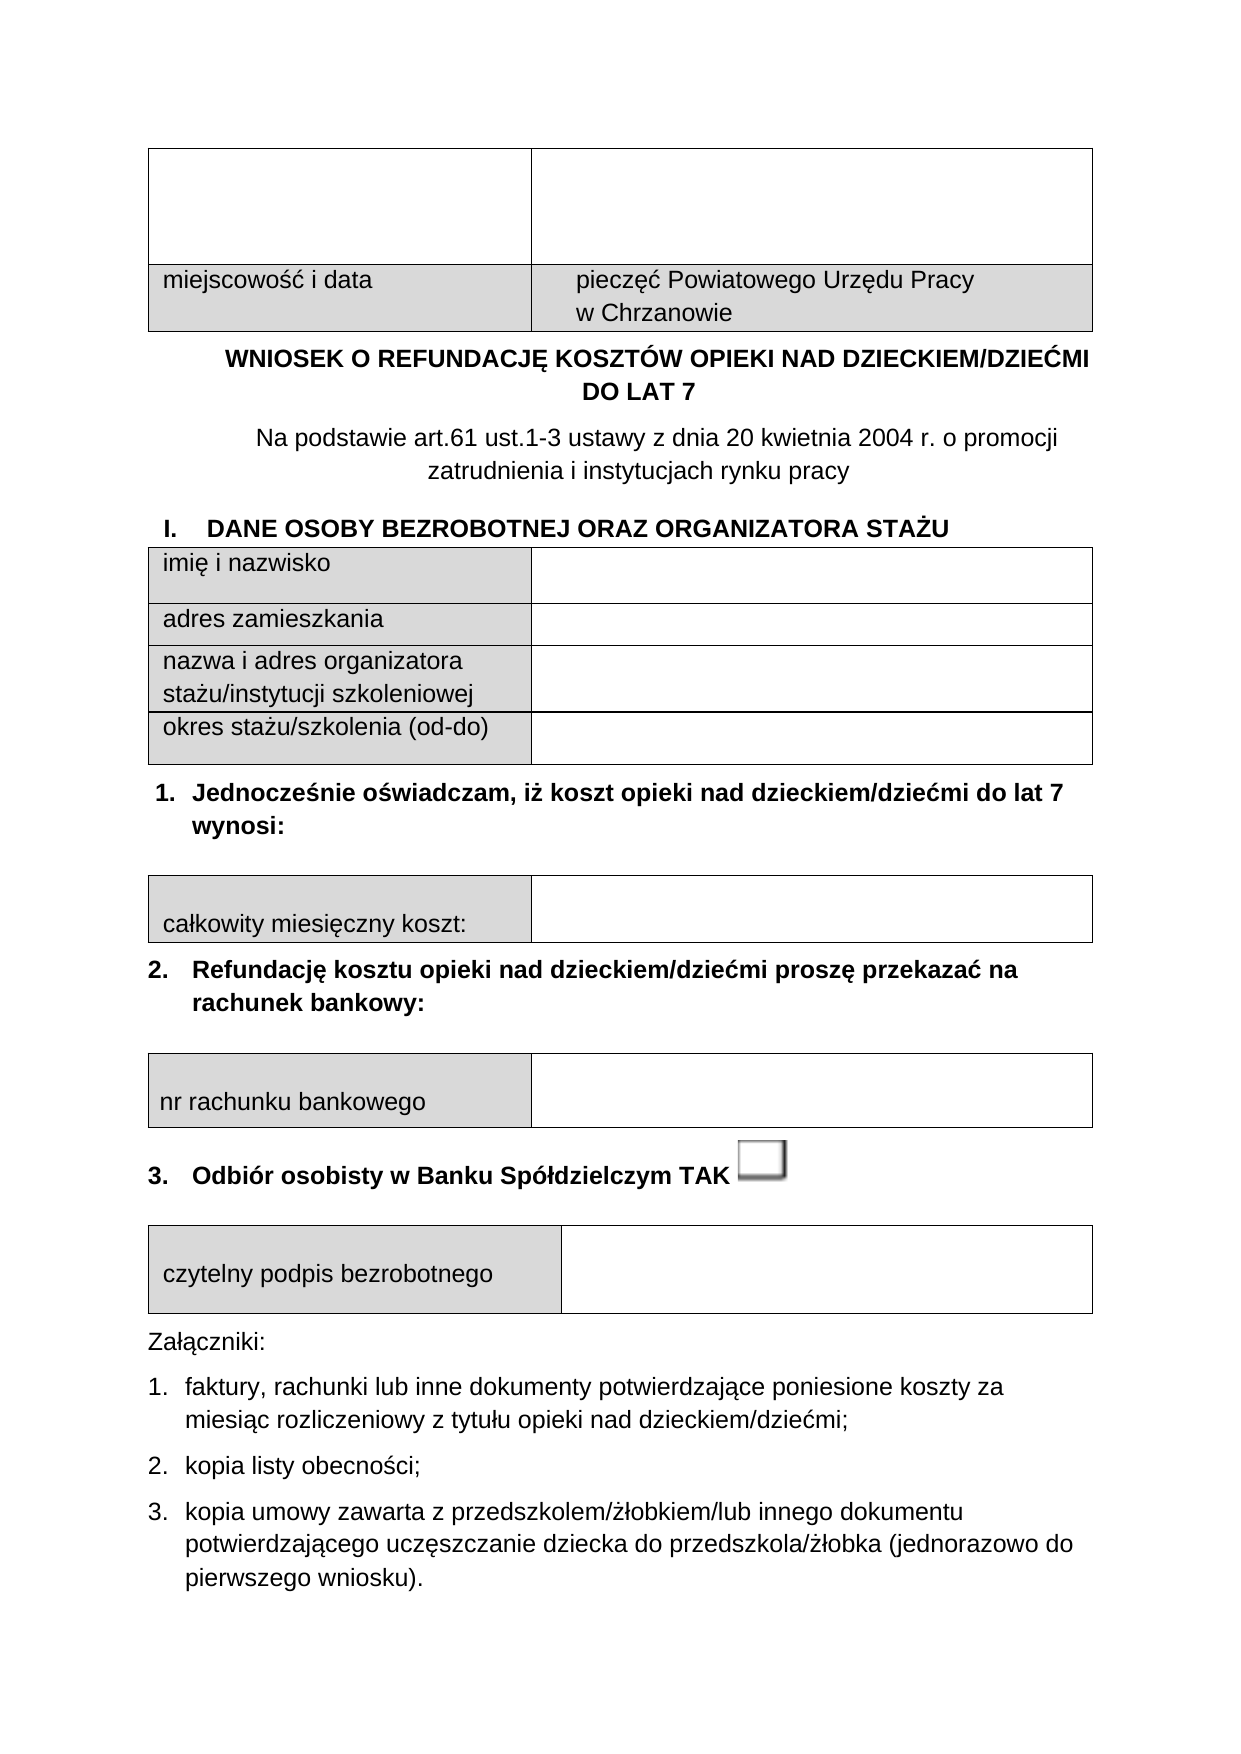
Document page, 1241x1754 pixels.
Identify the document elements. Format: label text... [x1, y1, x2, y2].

table_cell nazwa i adres organizatora stażu/instytucji szkoleniowej [149, 646, 531, 711]
subtitle kopia umowy zawarta z przedszkolem/żłobkiem/lub innego dokumentu potwierdzającego uczęszczanie dziecka do przedszkola/żłobka (jednorazowo do pierwszego wniosku). [148, 1496, 1093, 1591]
table_header [532, 876, 1092, 942]
table_header [562, 1226, 1092, 1313]
subtitle Refundację kosztu opieki nad dzieckiem/dziećmi proszę przekazać na rachunek bankowy: [148, 955, 1093, 1017]
subtitle Jednocześnie oświadczam, iż koszt opieki nad dzieckiem/dziećmi do lat 7 wynosi: [155, 778, 1093, 839]
table_header czytelny podpis bezrobotnego [149, 1226, 561, 1313]
subtitle Na podstawie art.61 ust.1-3 ustawy z dnia 20 kwietnia 2004 r. o promocji zatrudnienia i instytucjach rynku pracy [185, 423, 1093, 485]
table_header [532, 149, 1092, 264]
table_cell miejscowość i data [149, 265, 531, 331]
table_cell [532, 713, 1092, 764]
picture [737, 1140, 795, 1185]
table_header [149, 149, 531, 264]
table_cell [532, 604, 1092, 645]
subtitle WNIOSEK O REFUNDACJĘ KOSZTÓW OPIEKI NAD DZIECKIEM/DZIEĆMI DO LAT 7 [185, 344, 1093, 406]
table_cell [532, 646, 1092, 711]
subtitle faktury, rachunki lub inne dokumenty potwierdzające poniesione koszty za miesiąc rozliczeniowy z tytułu opieki nad dzieckiem/dziećmi; [148, 1372, 1093, 1434]
subtitle DANE OSOBY BEZROBOTNEJ ORAZ ORGANIZATORA STAŻU [177, 514, 1093, 543]
table_header całkowity miesięczny koszt: [149, 876, 531, 942]
table_header nr rachunku bankowego [149, 1054, 531, 1127]
table_header [532, 548, 1092, 603]
subtitle Załączniki: [148, 1327, 1093, 1356]
table_header [532, 1054, 1092, 1127]
table_cell okres stażu/szkolenia (od-do) [149, 713, 531, 764]
subtitle Odbiór osobisty w Banku Spółdzielczym TAK [148, 1140, 1093, 1189]
table_header imię i nazwisko [149, 548, 531, 603]
table_cell adres zamieszkania [149, 604, 531, 645]
table_cell pieczęć Powiatowego Urzędu Pracy w Chrzanowie [532, 265, 1092, 331]
subtitle kopia listy obecności; [148, 1451, 1093, 1480]
